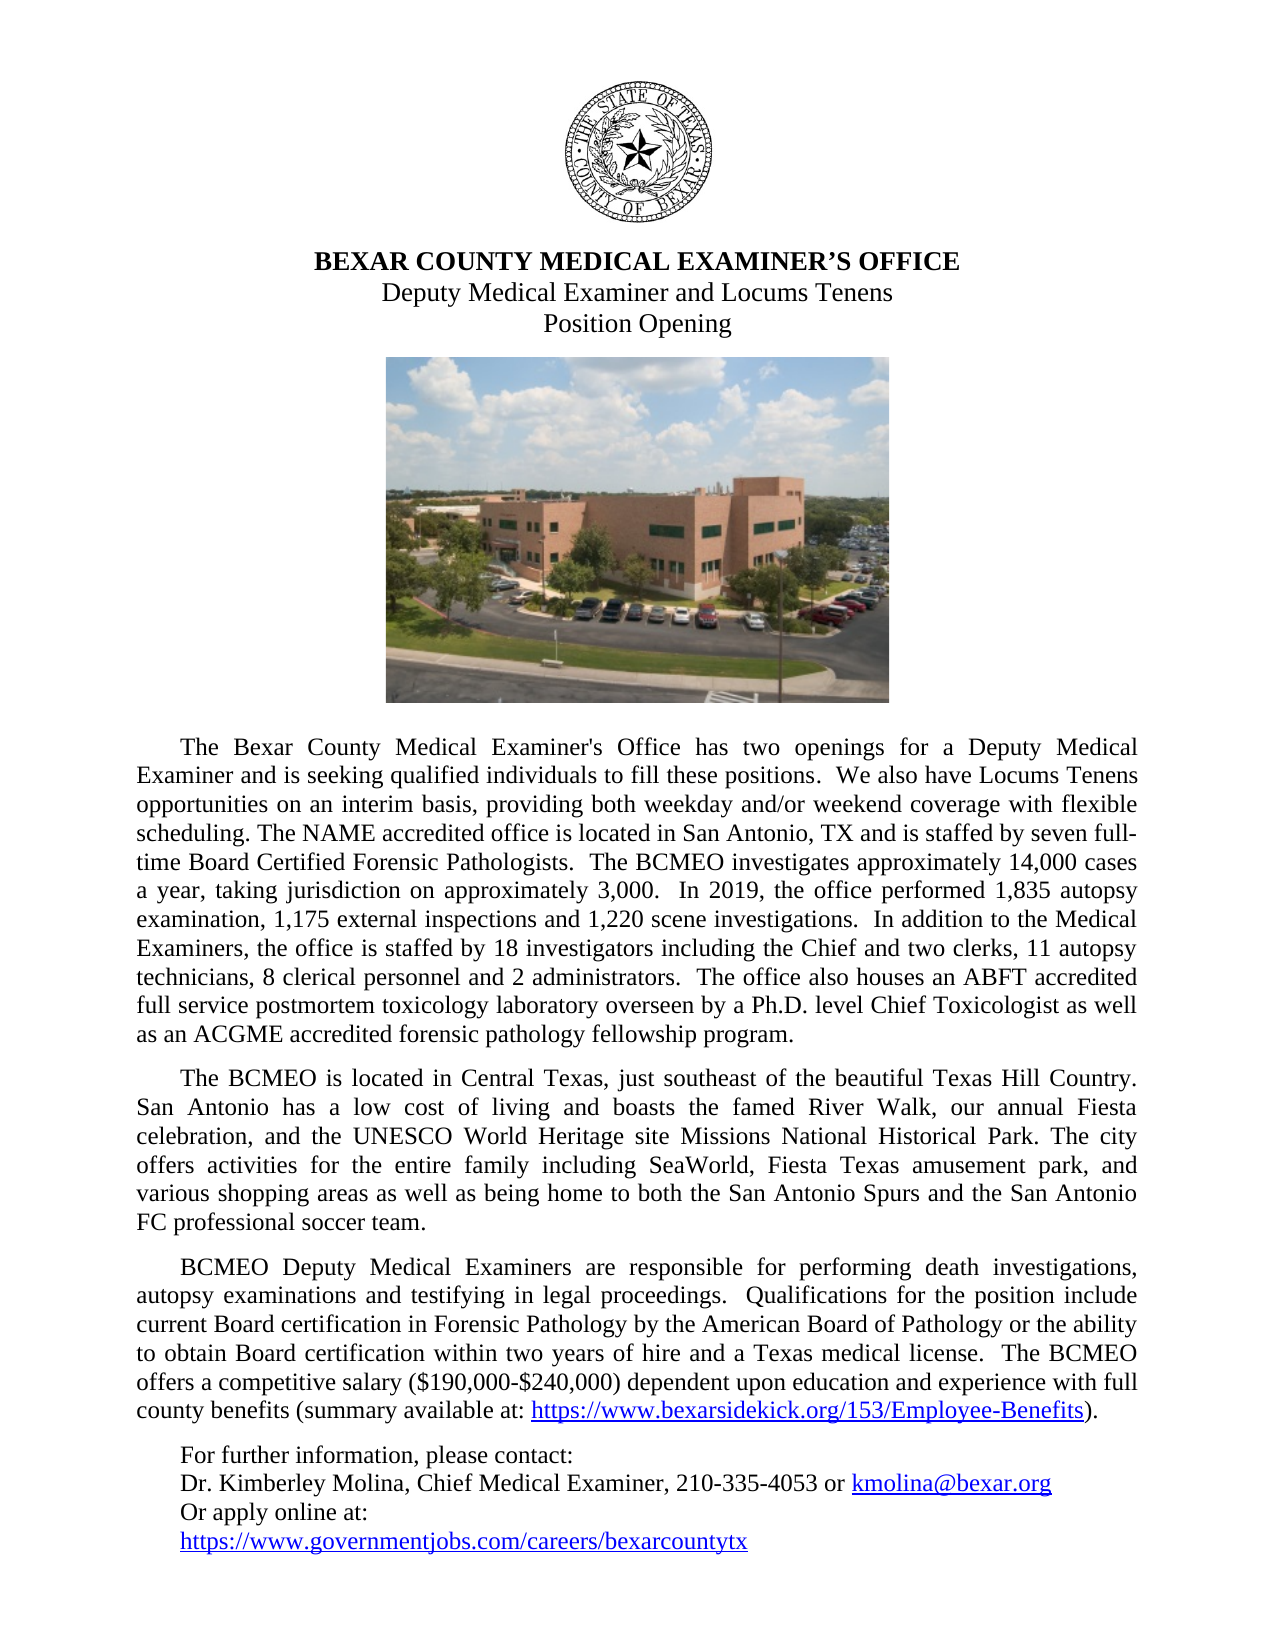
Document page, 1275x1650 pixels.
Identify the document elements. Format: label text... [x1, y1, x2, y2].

picture [385, 357, 890, 703]
text Deputy Medical Examiner and Locums Tenens [136, 276, 1139, 307]
text Position Opening [136, 307, 1139, 339]
text Dr. Kimberley Molina, Chief Medical Examiner, 210-335-4053 or kmolina@bexar.org [136, 1468, 1139, 1497]
text The BCMEO is located in Central Texas, just southeast of the beautiful Texas Hill Country. San Antonio has a low cost of living and boasts the famed River Walk, our annual Fiesta celebration, and the UNESCO World Heritage site Missions National Historical Park. The city offers activities for the entire family including SeaWorld, Fiesta Texas amusement park, and various shopping areas as well as being home to both the San Antonio Spurs and the San Antonio FC professional soccer team. [136, 1063, 1139, 1236]
text https://www.governmentjobs.com/careers/bexarcountytx [136, 1526, 1139, 1555]
text Or apply online at: [136, 1497, 1139, 1526]
text For further information, please contact: [136, 1440, 1139, 1468]
picture [557, 75, 718, 230]
text BEXAR COUNTY MEDICAL EXAMINER’S OFFICE [136, 245, 1139, 276]
text The Bexar County Medical Examiner's Office has two openings for a Deputy Medical Examiner and is seeking qualified individuals to fill these positions. We also have Locums Tenens opportunities on an interim basis, providing both weekday and/or weekend coverage with flexible scheduling. The NAME accredited office is located in San Antonio, TX and is staffed by seven full-time Board Certified Forensic Pathologists. The BCMEO investigates approximately 14,000 cases a year, taking jurisdiction on approximately 3,000. In 2019, the office performed 1,835 autopsy examination, 1,175 external inspections and 1,220 scene investigations. In addition to the Medical Examiners, the office is staffed by 18 investigators including the Chief and two clerks, 11 autopsy technicians, 8 clerical personnel and 2 administrators. The office also houses an ABFT accredited full service postmortem toxicology laboratory overseen by a Ph.D. level Chief Toxicologist as well as an ACGME accredited forensic pathology fellowship program. [136, 732, 1139, 1048]
text BCMEO Deputy Medical Examiners are responsible for performing death investigations, autopsy examinations and testifying in legal proceedings. Qualifications for the position include current Board certification in Forensic Pathology by the American Board of Pathology or the ability to obtain Board certification within two years of hire and a Texas medical license. The BCMEO offers a competitive salary ($190,000-$240,000) dependent upon education and experience with full county benefits (summary available at: https://www.bexarsidekick.org/153/Employee-Benefits). [136, 1252, 1139, 1424]
